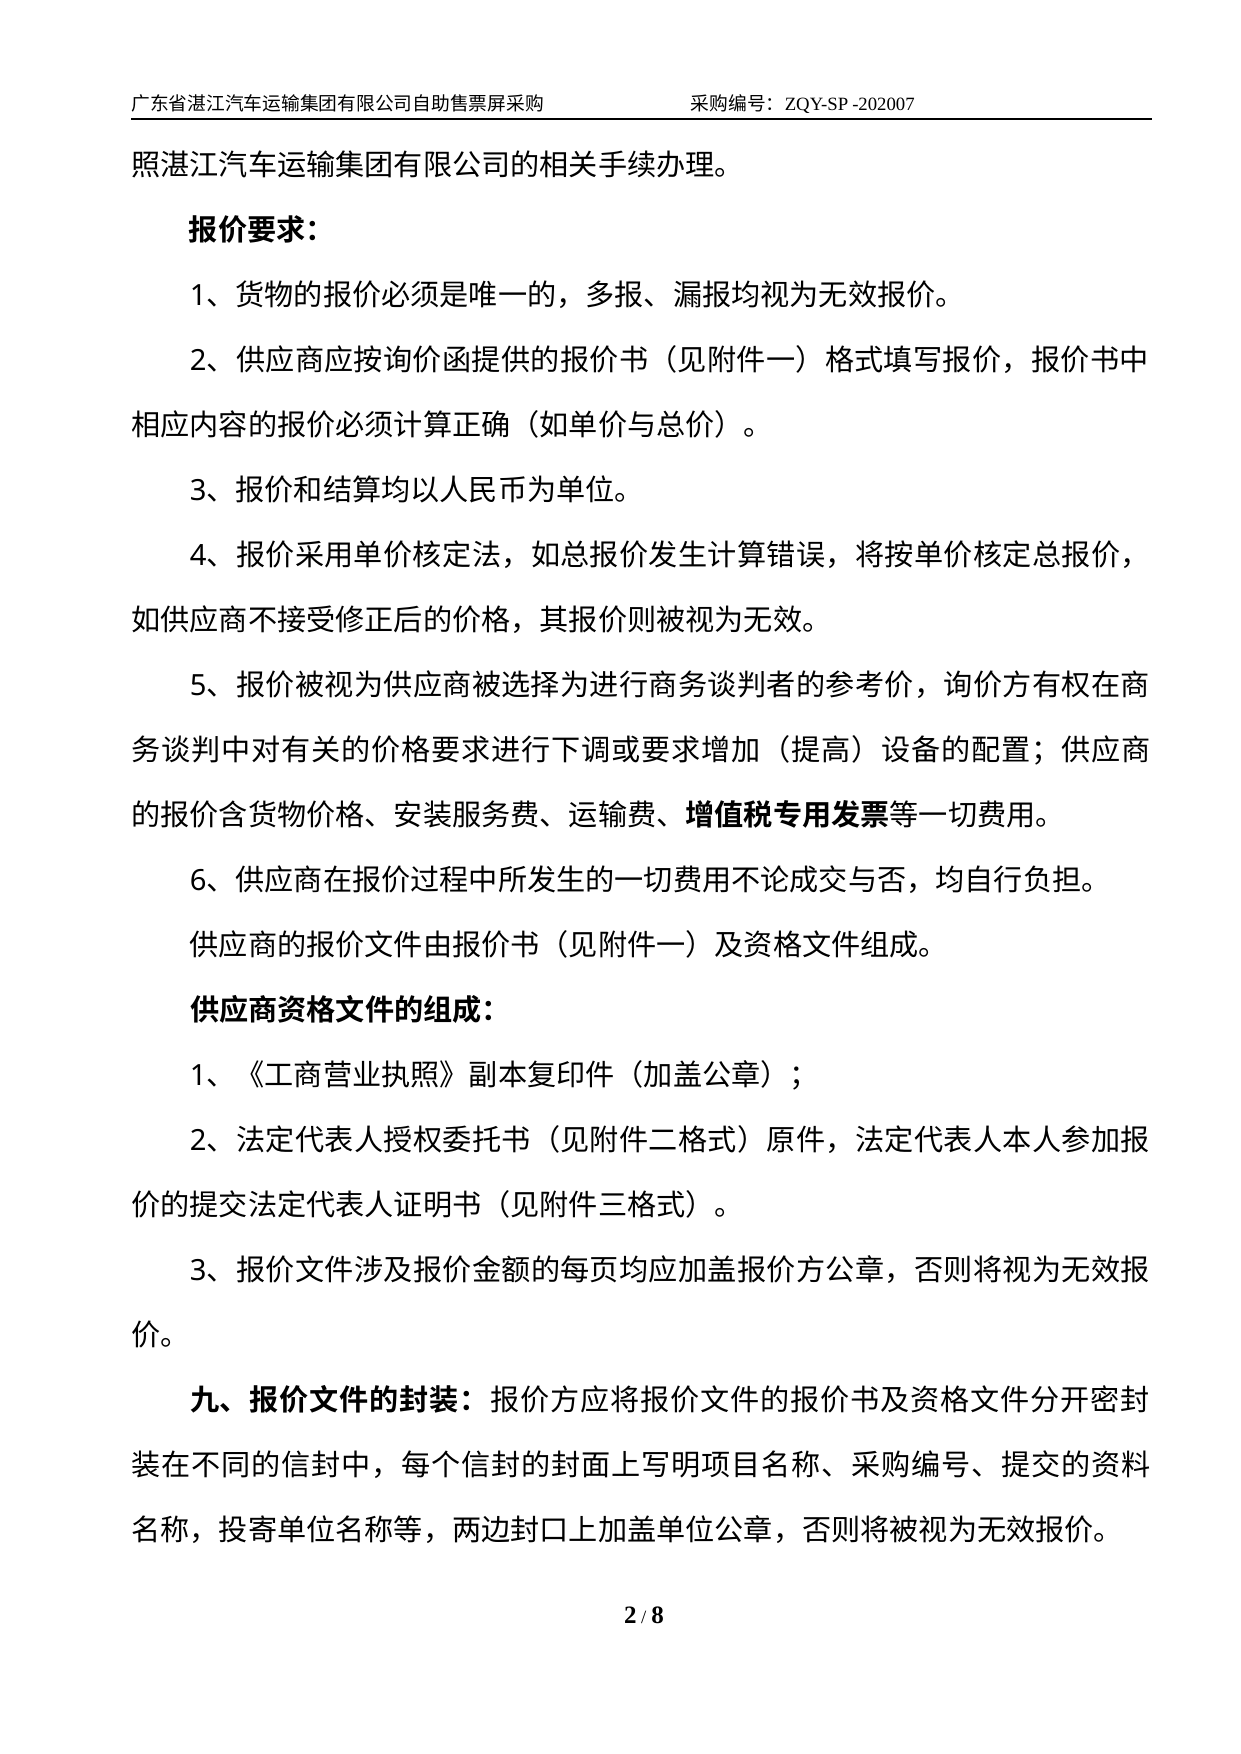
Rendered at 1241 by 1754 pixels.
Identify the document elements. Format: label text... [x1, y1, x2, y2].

text 九、报价文件的封装：报价方应将报价文件的报价书及资格文件分开密封装在不同的信封中，每个信封的封面上写明项目名称、采购编号、提交的资料名称，投寄单位名称等，两边封口上加盖单位公章，否则将被视为无效报价。 [131, 1365, 1152, 1560]
text 3、报价文件涉及报价金额的每页均应加盖报价方公章，否则将视为无效报价。 [131, 1235, 1152, 1365]
text 2、法定代表人授权委托书（见附件二格式）原件，法定代表人本人参加报价的提交法定代表人证明书（见附件三格式）。 [131, 1105, 1152, 1235]
text 供应商资格文件的组成： [131, 975, 1152, 1040]
text 1、《工商营业执照》副本复印件（加盖公章）； [131, 1040, 1152, 1105]
text 2、供应商应按询价函提供的报价书（见附件一）格式填写报价，报价书中相应内容的报价必须计算正确（如单价与总价）。 [131, 325, 1152, 455]
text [131, 130, 1152, 195]
text 3、报价和结算均以人民币为单位。 [131, 455, 1152, 520]
text 报价要求： [131, 195, 1152, 260]
text 供应商的报价文件由报价书（见附件一）及资格文件组成。 [131, 910, 1152, 975]
text 5、报价被视为供应商被选择为进行商务谈判者的参考价，询价方有权在商务谈判中对有关的价格要求进行下调或要求增加（提高）设备的配置；供应商的报价含货物价格、安装服务费、运输费、增值税专用发票等一切费用。 [131, 650, 1152, 845]
text 1、货物的报价必须是唯一的，多报、漏报均视为无效报价。 [131, 260, 1152, 325]
text 6、供应商在报价过程中所发生的一切费用不论成交与否，均自行负担。 [131, 845, 1152, 910]
text 4、报价采用单价核定法，如总报价发生计算错误，将按单价核定总报价，如供应商不接受修正后的价格，其报价则被视为无效。 [131, 520, 1152, 650]
